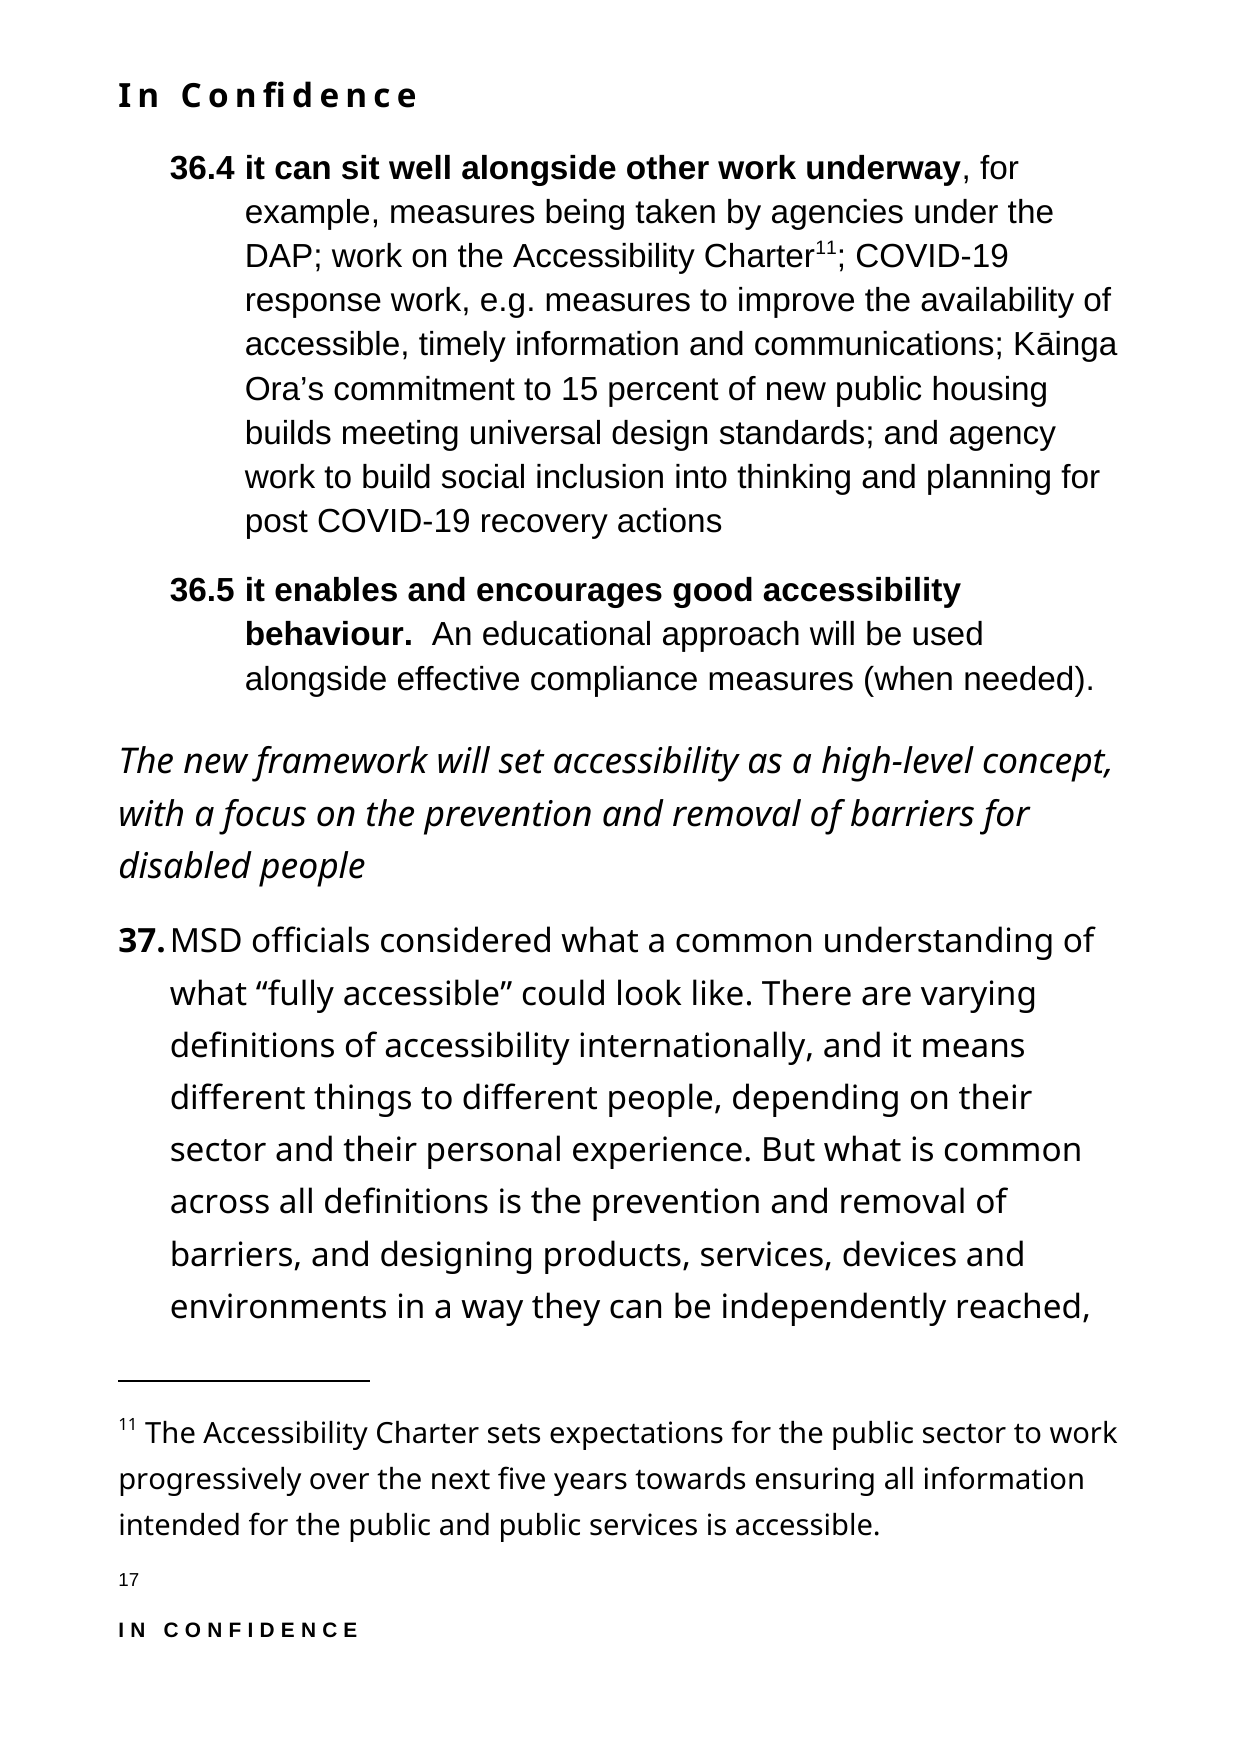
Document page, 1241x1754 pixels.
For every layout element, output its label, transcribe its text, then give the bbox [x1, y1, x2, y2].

text 36.4 it can sit well alongside other work underway, for example, measures being taken by agencies under the DAP; work on the Accessibility Charter; COVID-19 response work, e.g. measures to improve the availability of accessible, timely information and communications; Kāinga Ora’s commitment to 15 percent of new public housing builds meeting universal design standards; and agency work to build social inclusion into thinking and planning for post COVID-19 recovery actions [169, 148, 1122, 539]
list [118, 917, 1122, 1328]
text 36.5 it enables and encourages good accessibility behaviour. An educational approach will be used alongside effective compliance measures (when needed). [169, 570, 1122, 697]
subtitle The new framework will set accessibility as a high-level concept, with a focus on the prevention and removal of barriers for disabled people [118, 736, 1122, 888]
